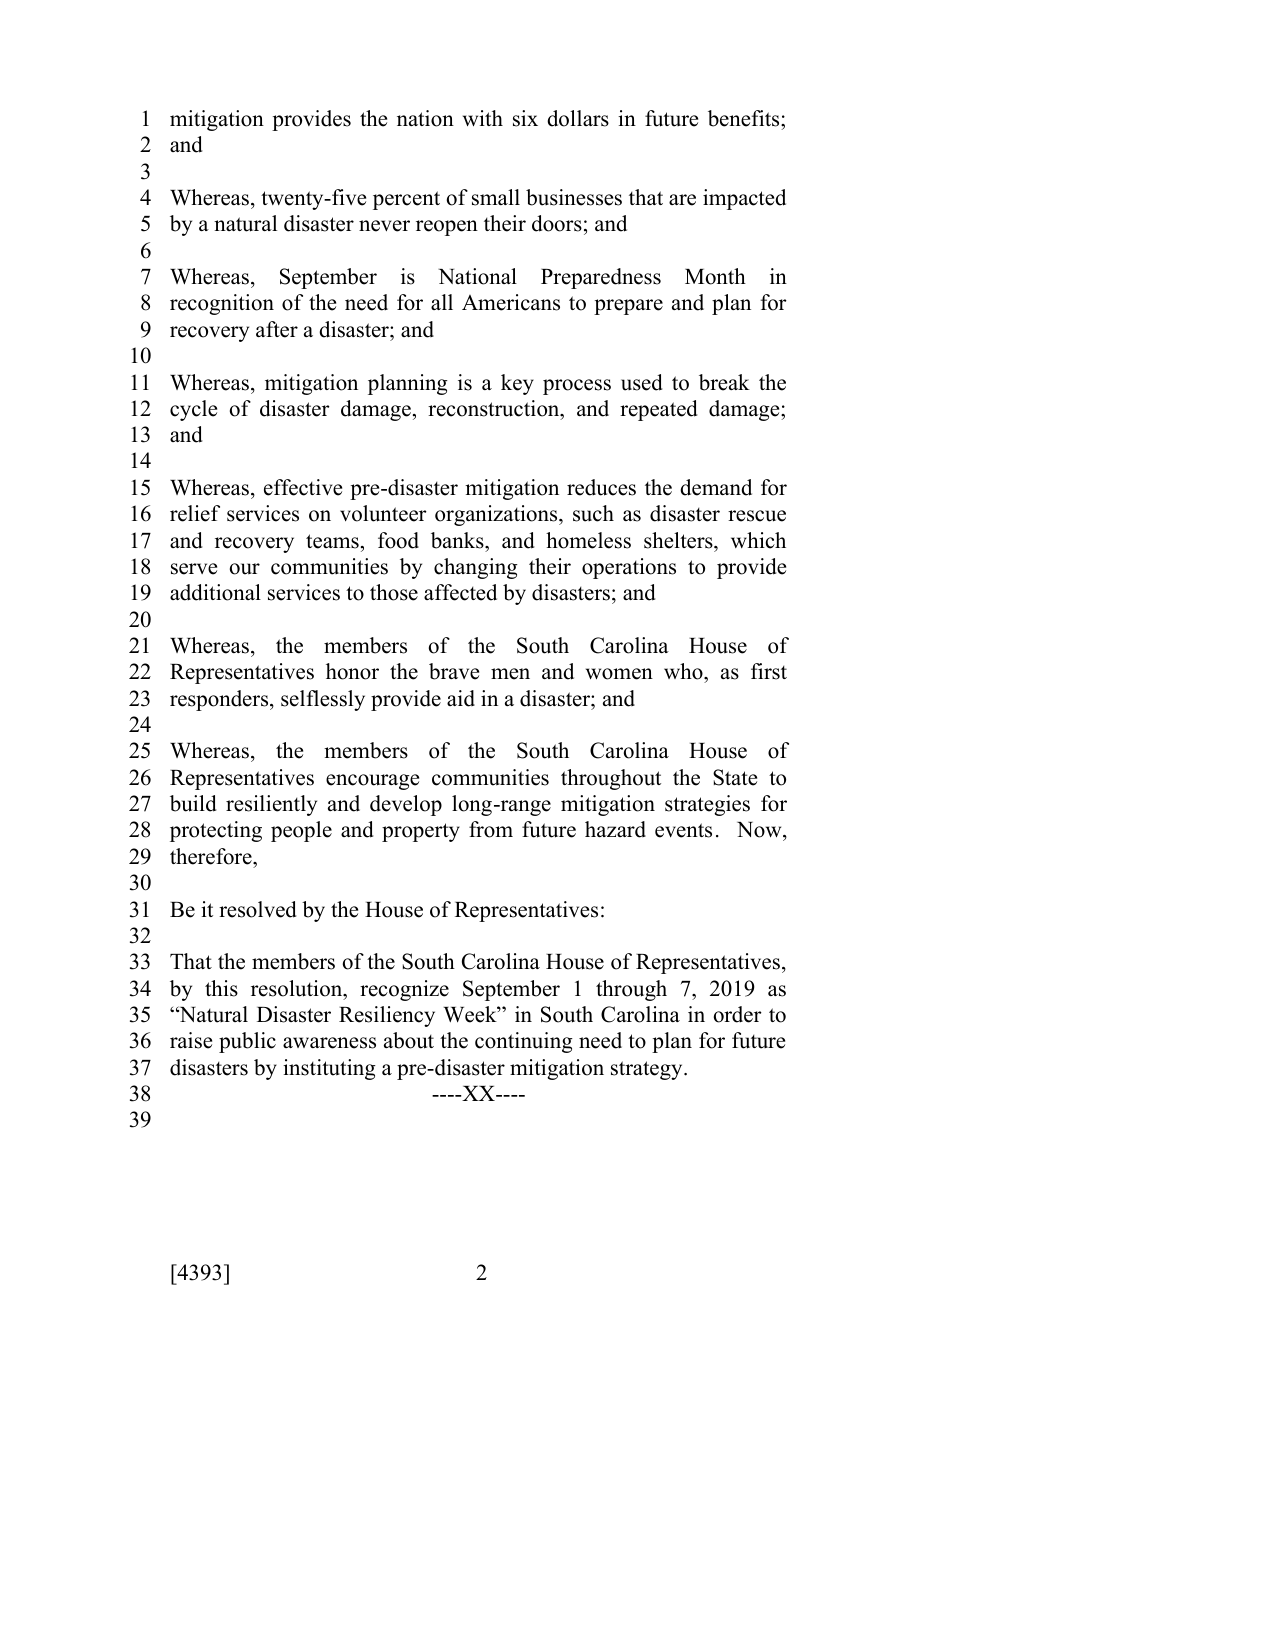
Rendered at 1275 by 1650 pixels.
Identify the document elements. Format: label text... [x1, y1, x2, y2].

text Whereas, September is National Preparedness Month in recognition of the need for all Americans to prepare and plan for recovery after a disaster; and [169, 263, 787, 342]
text That the members of the South Carolina House of Representatives, by this resolution, recognize September 1 through 7, 2019 as “Natural Disaster Resiliency Week” in South Carolina in order to raise public awareness about the continuing need to plan for future disasters by instituting a pre-disaster mitigation strategy. [169, 948, 787, 1080]
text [169, 105, 787, 158]
text Whereas, twenty-five percent of small businesses that are impacted by a natural disaster never reopen their doors; and [169, 184, 787, 237]
text Be it resolved by the House of Representatives: [169, 896, 787, 922]
text Whereas, mitigation planning is a key process used to break the cycle of disaster damage, reconstruction, and repeated damage; and [169, 368, 787, 448]
text ----XX---- [169, 1080, 787, 1106]
text Whereas, the members of the South Carolina House of Representatives encourage communities throughout the State to build resiliently and develop long-range mitigation strategies for protecting people and property from future hazard events. Now, therefore, [169, 737, 787, 869]
text Whereas, effective pre-disaster mitigation reduces the demand for relief services on volunteer organizations, such as disaster rescue and recovery teams, food banks, and homeless shelters, which serve our communities by changing their operations to provide additional services to those affected by disasters; and [169, 474, 787, 606]
text Whereas, the members of the South Carolina House of Representatives honor the brave men and women who, as first responders, selflessly provide aid in a disaster; and [169, 632, 787, 711]
